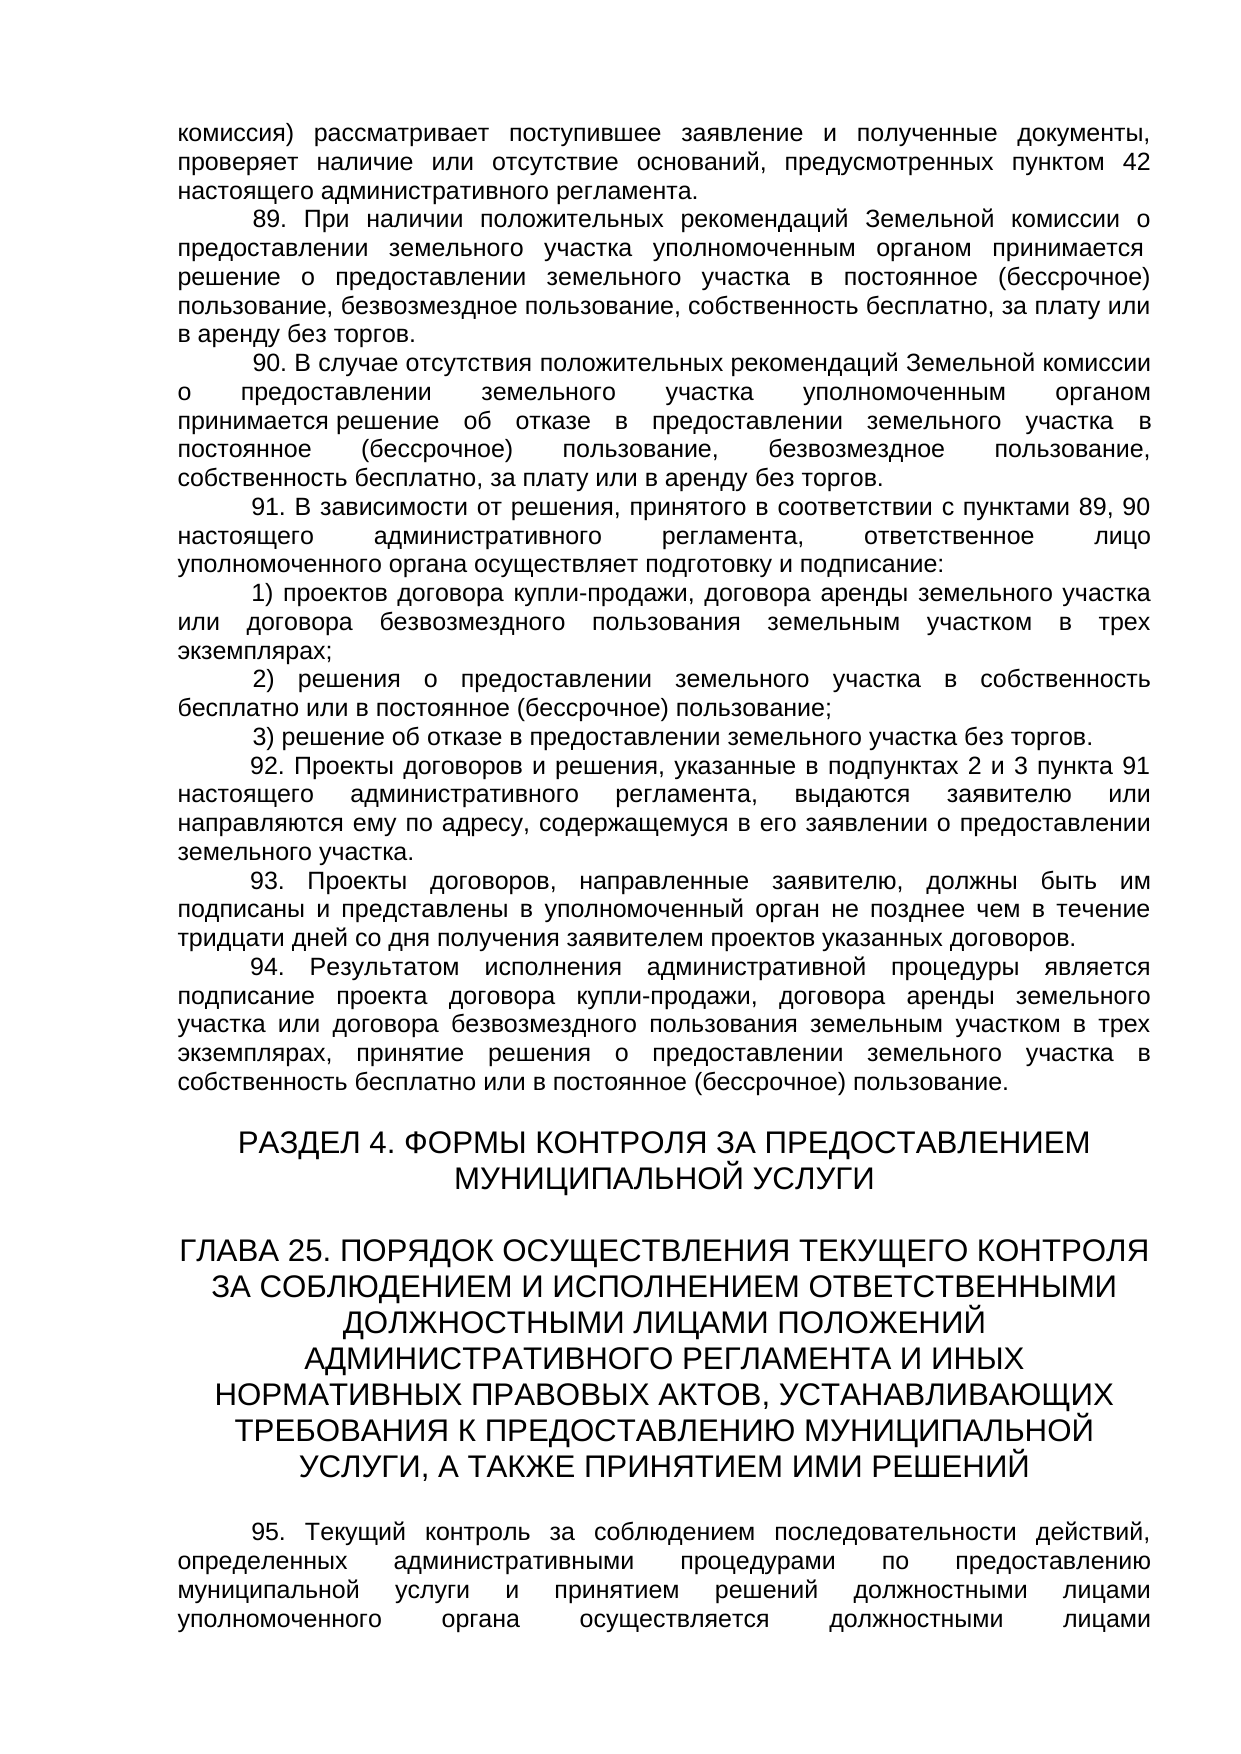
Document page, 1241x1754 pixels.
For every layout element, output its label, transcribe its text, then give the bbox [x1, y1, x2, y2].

text 3) решение об отказе в предоставлении земельного участка без торгов. [177, 722, 1152, 751]
text ГЛАВА 25. ПОРЯДОК ОСУЩЕСТВЛЕНИЯ ТЕКУЩЕГО КОНТРОЛЯ [177, 1232, 1152, 1268]
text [177, 118, 1152, 204]
text РАЗДЕЛ 4. ФОРМЫ КОНТРОЛЯ ЗА ПРЕДОСТАВЛЕНИЕМ [177, 1124, 1152, 1160]
text 93. Проекты договоров, направленные заявителю, должны быть им подписаны и представлены в уполномоченный орган не позднее чем в течение тридцати дней со дня получения заявителем проектов указанных договоров. [177, 866, 1152, 952]
text 94. Результатом исполнения административной процедуры является подписание проекта договора купли-продажи, договора аренды земельного участка или договора безвозмездного пользования земельным участком в трех экземплярах, принятие решения о предоставлении земельного участка в собственность бесплатно или в постоянное (бессрочное) пользование. [177, 952, 1152, 1096]
text 91. В зависимости от решения, принятого в соответствии с пунктами 89, 90 настоящего административного регламента, ответственное лицо уполномоченного органа осуществляет подготовку и подписание: [177, 492, 1152, 578]
text 1) проектов договора купли-продажи, договора аренды земельного участка или договора безвозмездного пользования земельным участком в трех экземплярах; [177, 578, 1152, 664]
text 89. При наличии положительных рекомендаций Земельной комиссии о предоставлении земельного участка уполномоченным органом принимается решение о предоставлении земельного участка в постоянное (бессрочное) пользование, безвозмездное пользование, собственность бесплатно, за плату или в аренду без торгов. [177, 204, 1152, 348]
text 2) решения о предоставлении земельного участка в собственность бесплатно или в постоянное (бессрочное) пользование; [177, 664, 1152, 722]
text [177, 1517, 1152, 1632]
text 90. В случае отсутствия положительных рекомендаций Земельной комиссии о предоставлении земельного участка уполномоченным органом принимается решение об отказе в предоставлении земельного участка в постоянное (бессрочное) пользование, безвозмездное пользование, собственность бесплатно, за плату или в аренду без торгов. [177, 348, 1152, 492]
text 92. Проекты договоров и решения, указанные в подпунктах 2 и 3 пункта 91 настоящего административного регламента, выдаются заявителю или направляются ему по адресу, содержащемуся в его заявлении о предоставлении земельного участка. [177, 751, 1152, 866]
text ЗА СОБЛЮДЕНИЕМ И ИСПОЛНЕНИЕМ ОТВЕТСТВЕННЫМИ ДОЛЖНОСТНЫМИ ЛИЦАМИ ПОЛОЖЕНИЙ АДМИНИСТРАТИВНОГО РЕГЛАМЕНТА И ИНЫХ НОРМАТИВНЫХ ПРАВОВЫХ АКТОВ, УСТАНАВЛИВАЮЩИХ ТРЕБОВАНИЯ К ПРЕДОСТАВЛЕНИЮ МУНИЦИПАЛЬНОЙ УСЛУГИ, А ТАКЖЕ ПРИНЯТИЕМ ИМИ РЕШЕНИЙ [177, 1268, 1152, 1484]
text МУНИЦИПАЛЬНОЙ УСЛУГИ [177, 1160, 1152, 1196]
